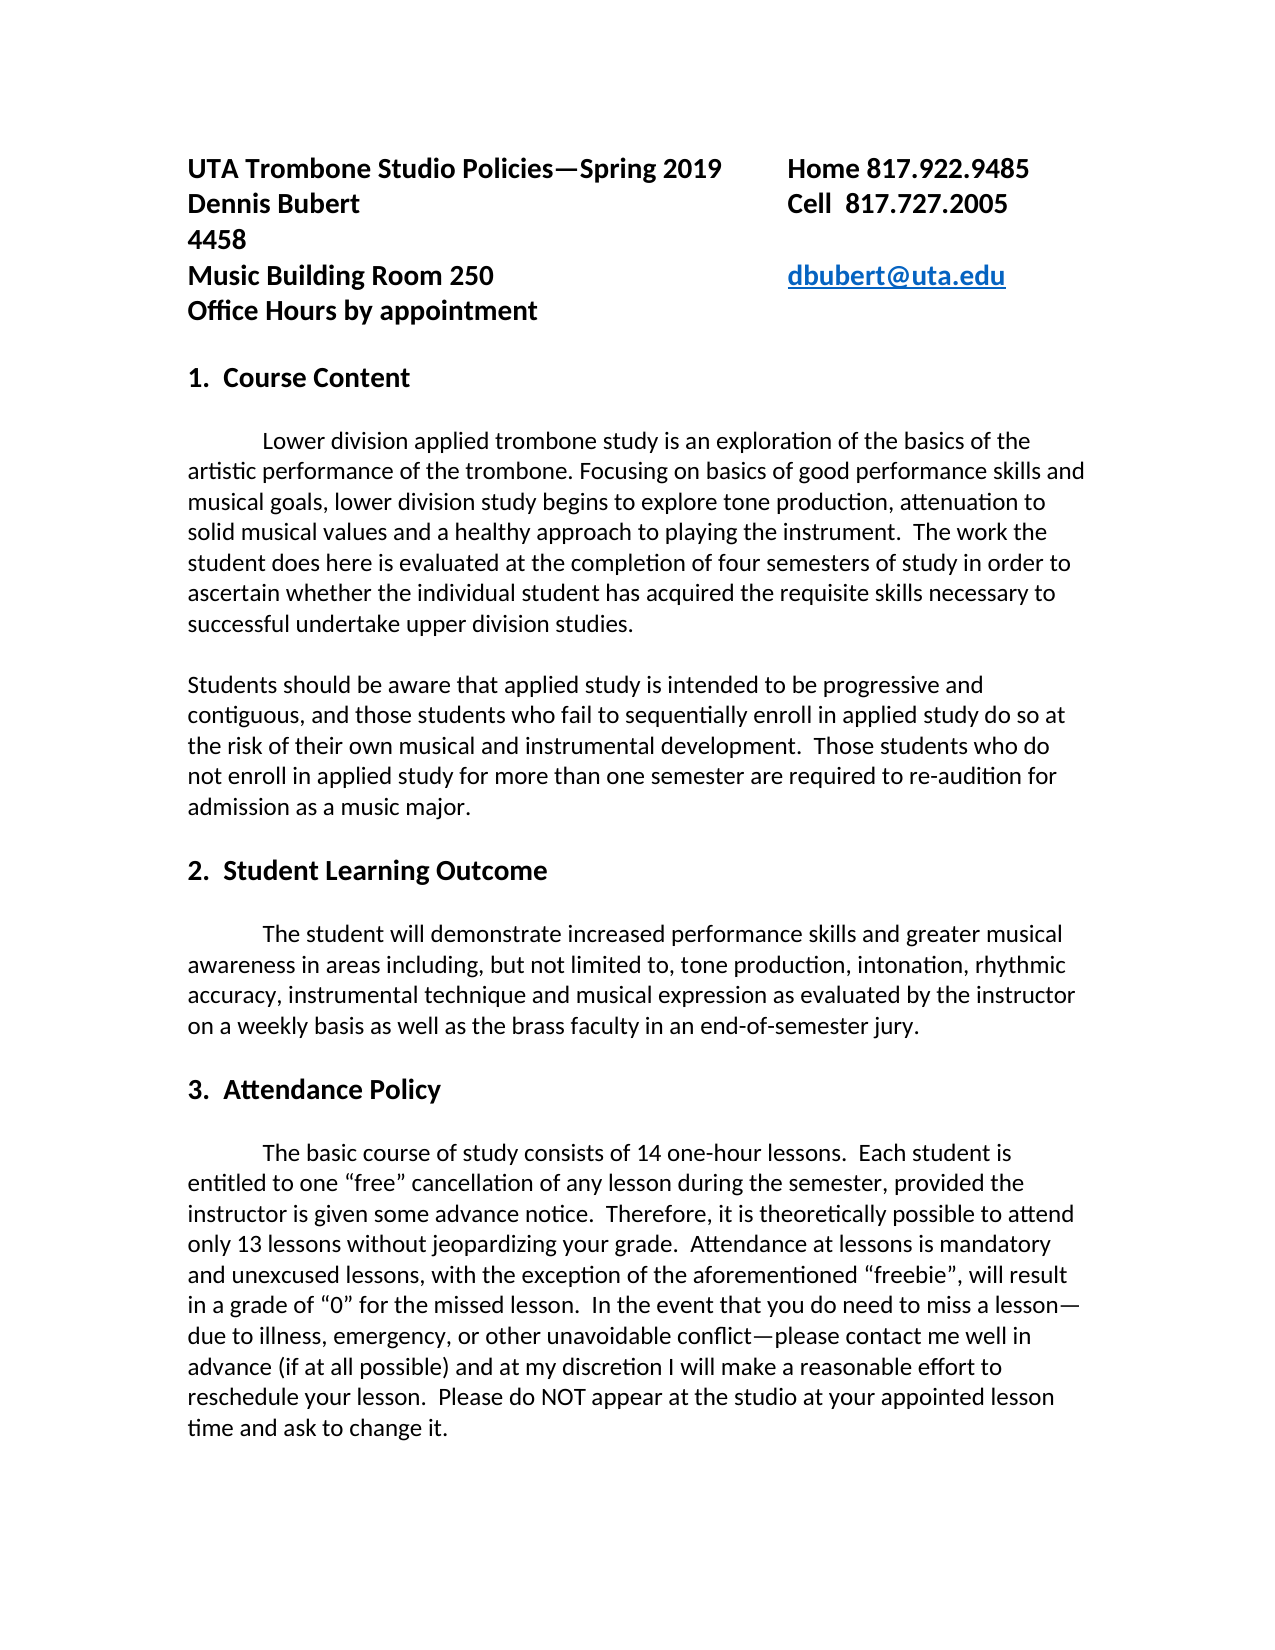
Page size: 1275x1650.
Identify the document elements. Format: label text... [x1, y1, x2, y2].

text Lower division applied trombone study is an exploration of the basics of the artistic performance of the trombone. Focusing on basics of good performance skills and musical goals, lower division study begins to explore tone production, attenuation to solid musical values and a healthy approach to playing the instrument. The work the student does here is evaluated at the completion of four semesters of study in order to ascertain whether the individual student has acquired the requisite skills necessary to successful undertake upper division studies. [187, 425, 1087, 638]
text Students should be aware that applied study is intended to be progressive and contiguous, and those students who fail to sequentially enroll in applied study do so at the risk of their own musical and instrumental development. Those students who do not enroll in applied study for more than one semester are required to re-audition for admission as a music major. [187, 669, 1087, 822]
text UTA Trombone Studio Policies—Spring 2019 Home 817.922.9485 [187, 150, 1087, 186]
text Dennis Bubert Cell 817.727.2005 [187, 186, 1087, 221]
text Office Hours by appointment [187, 292, 1087, 328]
text Music Building Room 250 dbubert@uta.edu [187, 257, 1087, 292]
text 3. Attendance Policy [187, 1071, 1087, 1106]
text 4458 [187, 221, 1087, 257]
text 2. Student Learning Outcome [187, 852, 1087, 888]
text The basic course of study consists of 14 one-hour lessons. Each student is entitled to one “free” cancellation of any lesson during the semester, provided the instructor is given some advance notice. Therefore, it is theoretically possible to attend only 13 lessons without jeopardizing your grade. Attendance at lessons is mandatory and unexcused lessons, with the exception of the aforementioned “freebie”, will result in a grade of “0” for the missed lesson. In the event that you do need to miss a lesson—due to illness, emergency, or other unavoidable conflict—please contact me well in advance (if at all possible) and at my discretion I will make a reasonable effort to reschedule your lesson. Please do NOT appear at the studio at your appointed lesson time and ask to change it. [187, 1137, 1087, 1442]
text 1. Course Content [187, 359, 1087, 394]
text The student will demonstrate increased performance skills and greater musical awareness in areas including, but not limited to, tone production, intonation, rhythmic accuracy, instrumental technique and musical expression as evaluated by the instructor on a weekly basis as well as the brass faculty in an end-of-semester jury. [187, 918, 1087, 1040]
